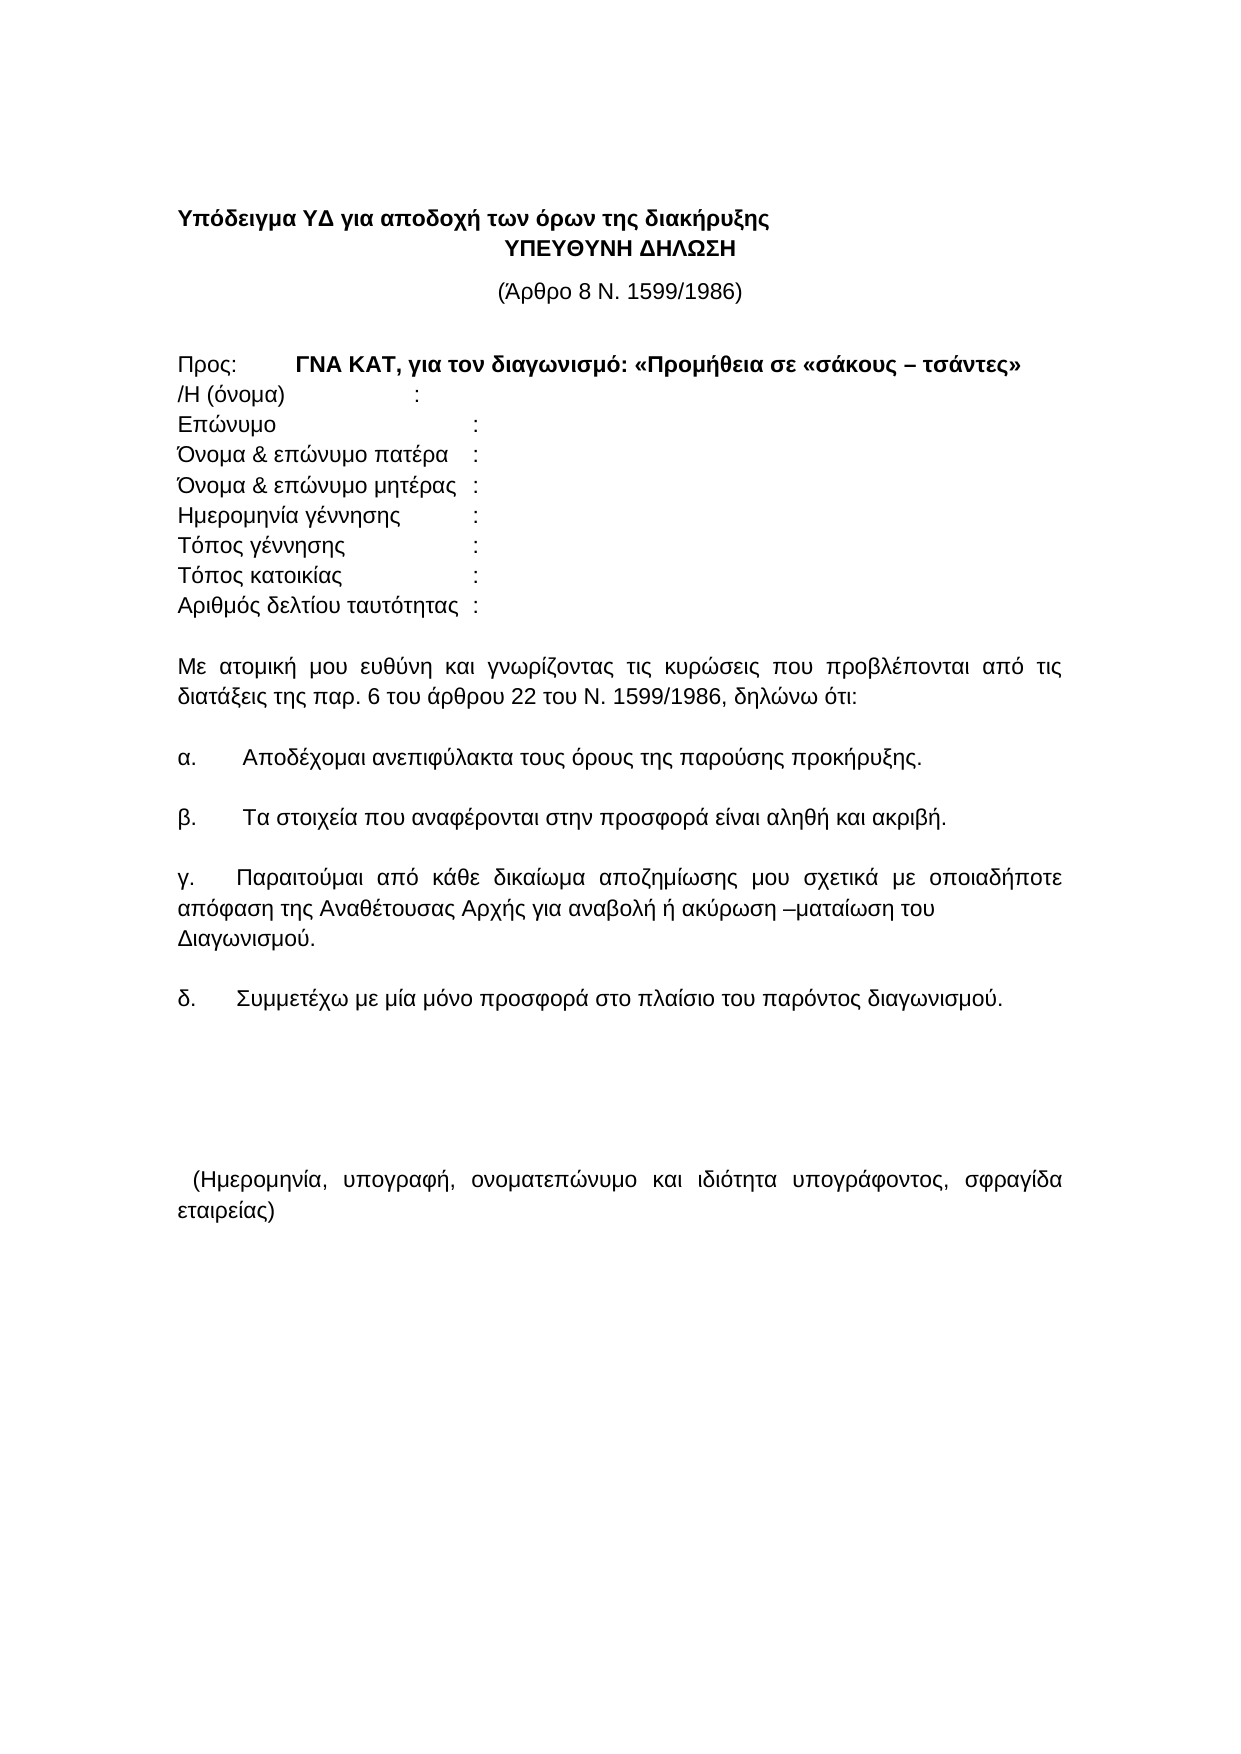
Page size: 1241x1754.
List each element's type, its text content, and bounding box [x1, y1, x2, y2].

text β. Τα στοιχεία που αναφέρονται στην προσφορά είναι αληθή και ακριβή. [177, 804, 1063, 830]
text Με ατομική μου ευθύνη και γνωρίζοντας τις κυρώσεις που προβλέπονται από τις διατάξεις της παρ. 6 του άρθρου 22 του Ν. 1599/1986, δηλώνω ότι: [177, 653, 1063, 709]
text Αριθμός δελτίου ταυτότητας : [177, 592, 1063, 619]
text α. Αποδέχομαι ανεπιφύλακτα τους όρους της παρούσης προκήρυξης. [177, 743, 1063, 770]
text Όνομα & επώνυμο μητέρας : [177, 472, 1063, 498]
text Όνομα & επώνυμο πατέρα : [177, 441, 1063, 468]
text Ημερομηνία γέννησης : [177, 502, 1063, 528]
text Διαγωνισμού. [177, 925, 1063, 951]
text Προς: ΓΝΑ ΚΑΤ, για τον διαγωνισμό: «Προμήθεια σε «σάκους – τσάντες» [177, 351, 1063, 377]
text γ. Παραιτούμαι από κάθε δικαίωμα αποζημίωσης μου σχετικά με οποιαδήποτε απόφαση της Αναθέτουσας Αρχής για αναβολή ή ακύρωση –ματαίωση του [177, 864, 1063, 921]
text (Άρθρο 8 Ν. 1599/1986) [177, 278, 1063, 304]
text Τόπος γέννησης : [177, 532, 1063, 558]
text δ. Συμμετέχω με μία μόνο προσφορά στο πλαίσιο του παρόντος διαγωνισμού. [177, 985, 1063, 1012]
text Υπόδειγμα ΥΔ για αποδοχή των όρων της διακήρυξης [177, 205, 1063, 231]
text Επώνυμο : [177, 411, 1063, 438]
text Τόπος κατοικίας : [177, 562, 1063, 589]
text ΥΠΕΥΘΥΝΗ ΔΗΛΩΣΗ [177, 235, 1063, 262]
text (Ημερομηνία, υπογραφή, ονοματεπώνυμο και ιδιότητα υπογράφοντος, σφραγίδα εταιρείας) [177, 1166, 1063, 1223]
text /Η (όνομα) : [177, 381, 1063, 407]
